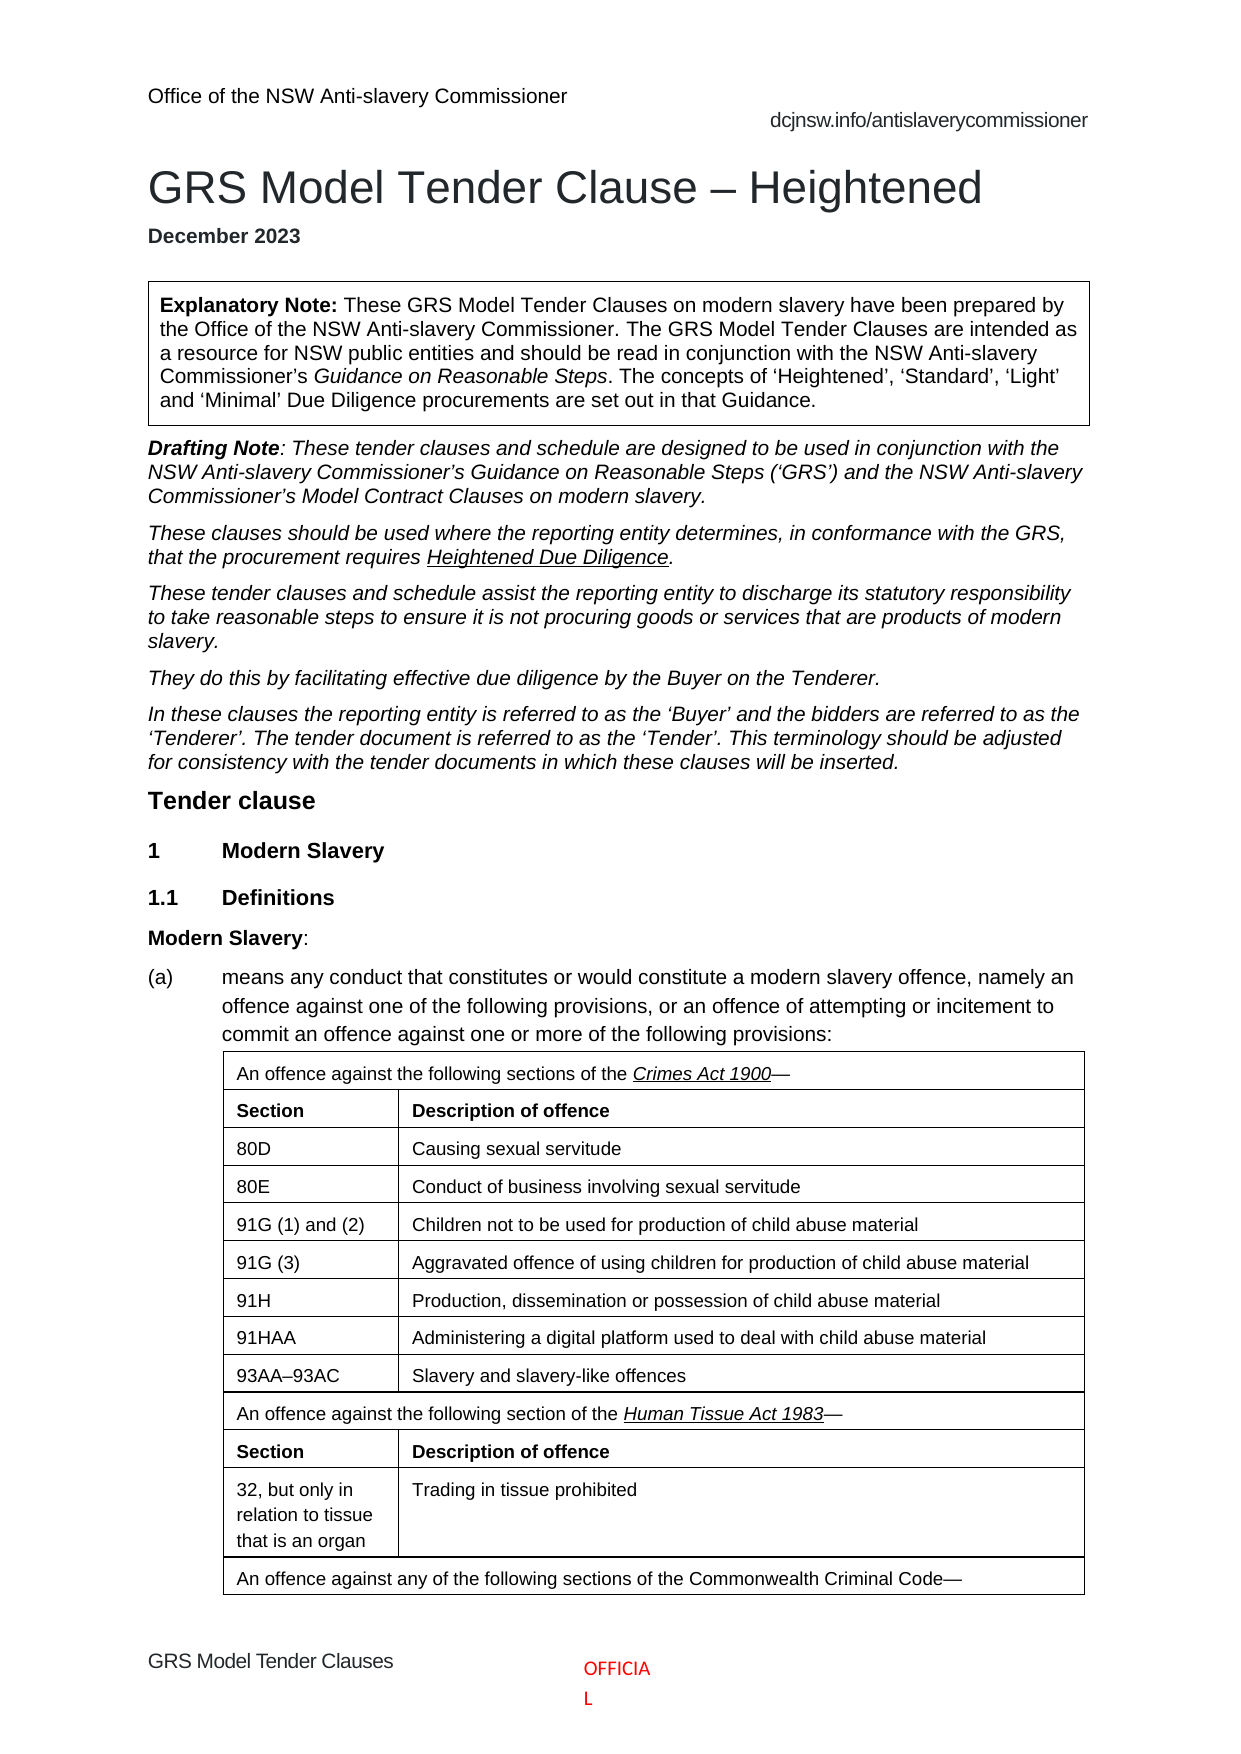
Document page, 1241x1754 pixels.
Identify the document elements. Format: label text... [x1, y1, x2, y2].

subtitle Modern Slavery [148, 838, 1090, 863]
table_cell Administering a digital platform used to deal with child abuse material [399, 1317, 1084, 1353]
table_cell Slavery and slavery-like offences [399, 1355, 1084, 1391]
table_cell An offence against the following section of the Human Tissue Act 1983— [224, 1393, 1084, 1429]
subtitle Tender clause [148, 786, 1090, 815]
table_cell An offence against any of the following sections of the Commonwealth Criminal Code— [224, 1558, 1084, 1594]
table_cell Trading in tissue prohibited [399, 1468, 1084, 1556]
table_cell Conduct of business involving sexual servitude [399, 1166, 1084, 1202]
text December 2023 [148, 223, 1090, 276]
text These tender clauses and schedule assist the reporting entity to discharge its statutory responsibility to take reasonable steps to ensure it is not procuring goods or services that are products of modern slavery. [148, 581, 1090, 653]
text Drafting Note: These tender clauses and schedule are designed to be used in conjunction with the NSW Anti-slavery Commissioner’s Guidance on Reasonable Steps (‘GRS’) and the NSW Anti-slavery Commissioner’s Model Contract Clauses on modern slavery. [148, 436, 1090, 508]
text Modern Slavery: [148, 926, 1090, 949]
table_cell Causing sexual servitude [399, 1128, 1084, 1164]
table_cell 91G (3) [224, 1241, 398, 1278]
table_cell 80E [224, 1166, 398, 1202]
table_cell Description of offence [399, 1430, 1084, 1467]
text In these clauses the reporting entity is referred to as the ‘Buyer’ and the bidders are referred to as the ‘Tenderer’. The tender document is referred to as the ‘Tender’. This terminology should be adjusted for consistency with the tender documents in which these clauses will be inserted. [148, 702, 1090, 774]
table_cell Section [224, 1090, 398, 1127]
table_header An offence against the following sections of the Crimes Act 1900— [224, 1052, 1084, 1089]
subtitle means any conduct that constitutes or would constitute a modern slavery offence, namely an offence against one of the following provisions, or an offence of attempting or incitement to commit an offence against one or more of the following provisions: [148, 965, 1090, 1046]
table_cell Description of offence [399, 1090, 1084, 1127]
table_cell 93AA–93AC [224, 1355, 398, 1391]
table_cell 80D [224, 1128, 398, 1164]
text These clauses should be used where the reporting entity determines, in conformance with the GRS, that the procurement requires Heightened Due Diligence. [148, 521, 1090, 568]
table_cell 91HAA [224, 1317, 398, 1353]
table_cell 32, but only in relation to tissue that is an organ [224, 1468, 398, 1556]
table_cell Production, dissemination or possession of child abuse material [399, 1279, 1084, 1316]
table_cell 91H [224, 1279, 398, 1316]
table_cell 91G (1) and (2) [224, 1203, 398, 1240]
table_header Explanatory Note: These GRS Model Tender Clauses on modern slavery have been prepared by the Office of the NSW Anti-slavery Commissioner. The GRS Model Tender Clauses are intended as a resource for NSW public entities and should be read in conjunction with the NSW Anti-slavery Commissioner’s Guidance on Reasonable Steps. The concepts of ‘Heightened’, ‘Standard’, ‘Light’ and ‘Minimal’ Due Diligence procurements are set out in that Guidance. [149, 282, 1089, 425]
table_cell Aggravated offence of using children for production of child abuse material [399, 1241, 1084, 1278]
subtitle GRS Model Tender Clause – Heightened [148, 160, 1090, 213]
table_cell Section [224, 1430, 398, 1467]
text They do this by facilitating effective due diligence by the Buyer on the Tenderer. [148, 665, 1090, 689]
subtitle Definitions [148, 885, 1090, 910]
table_cell Children not to be used for production of child abuse material [399, 1203, 1084, 1240]
